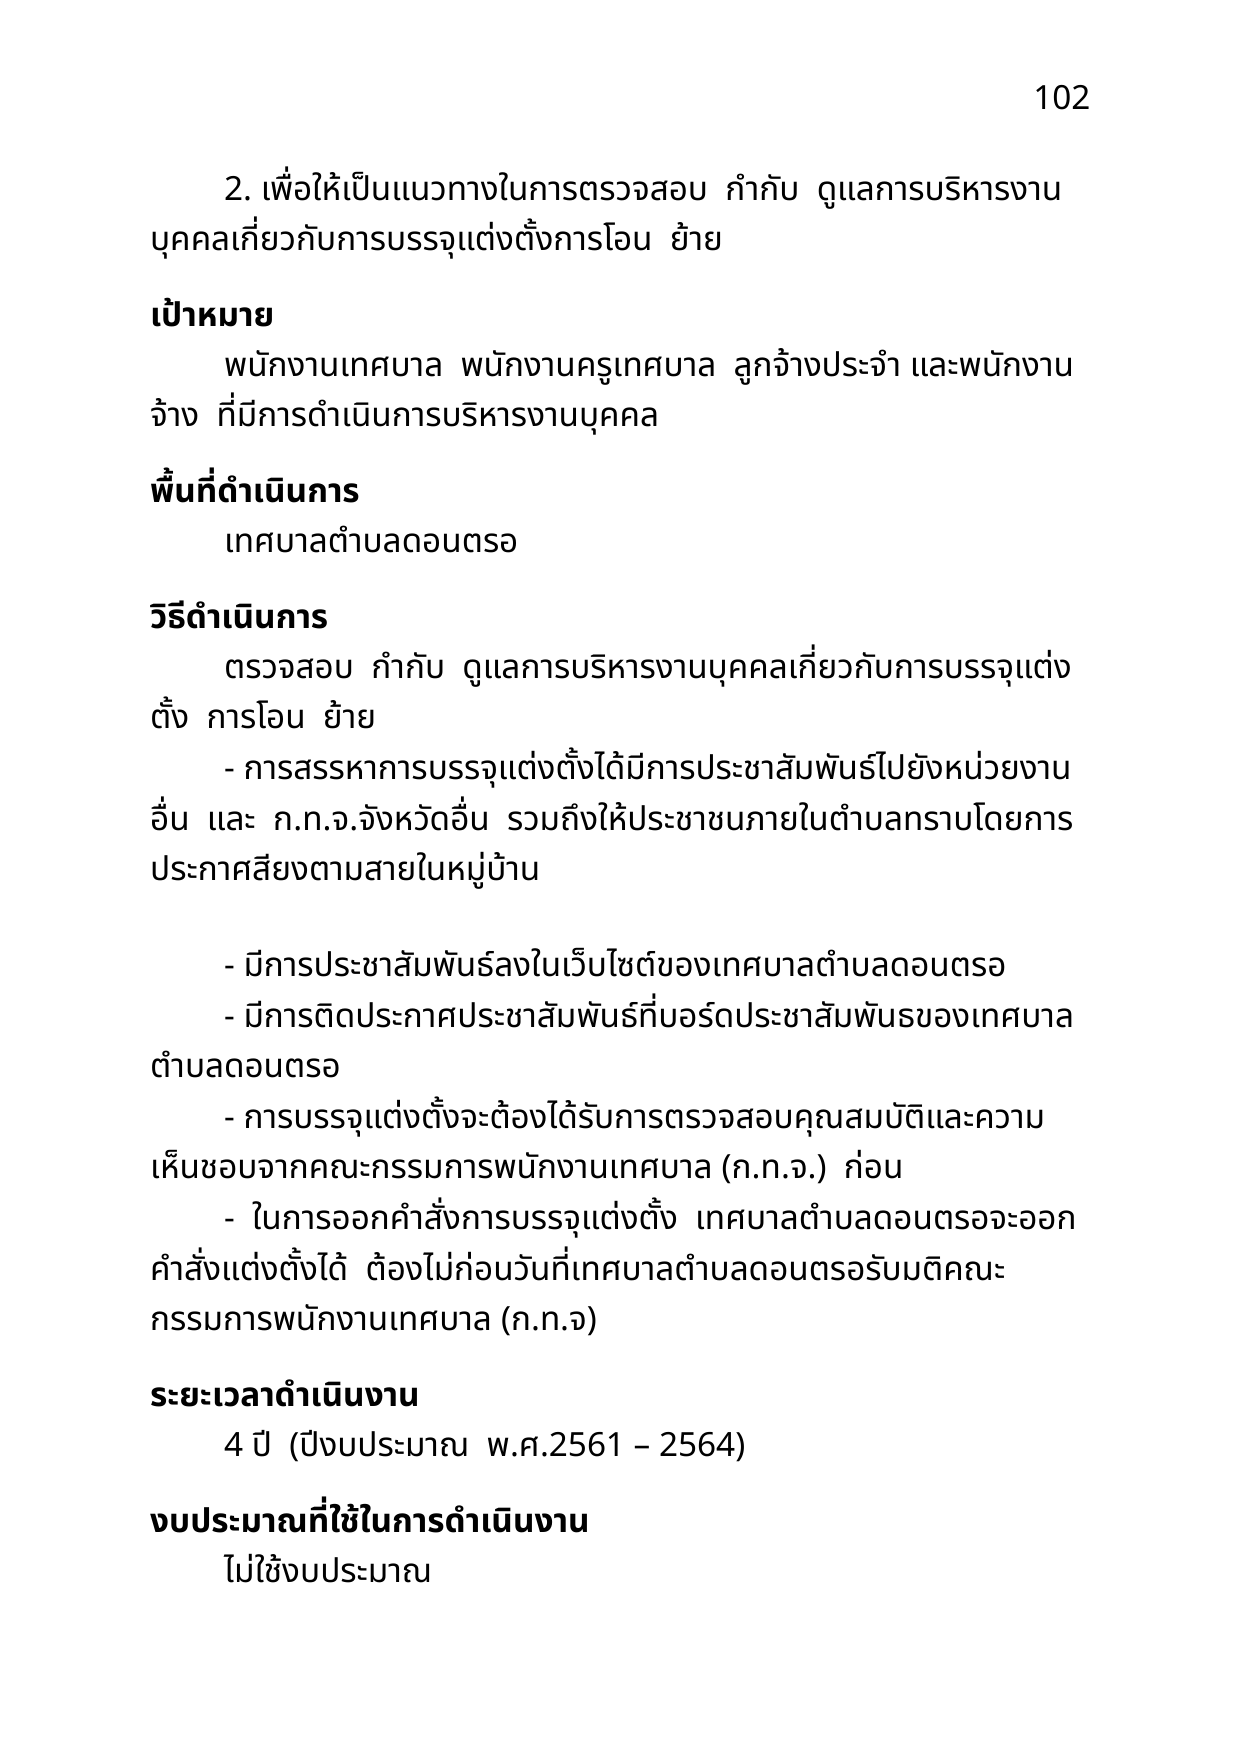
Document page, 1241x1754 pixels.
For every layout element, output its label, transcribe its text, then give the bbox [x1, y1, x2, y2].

text พนักงานเทศบาล พนักงานครูเทศบาล ลูกจ้างประจำ และพนักงานจ้าง ที่มีการดำเนินการบริหารงานบุคคล [150, 341, 1090, 442]
text 2. เพื่อให้เป็นแนวทางในการตรวจสอบ กำกับ ดูแลการบริหารงานบุคคลเกี่ยวกับการบรรจุแต่งตั้งการโอน ย้าย [150, 164, 1090, 266]
text งบประมาณที่ใช้ในการดำเนินงาน [150, 1497, 1090, 1547]
text ตรวจสอบ กำกับ ดูแลการบริหารงานบุคคลเกี่ยวกับการบรรจุแต่งตั้ง การโอน ย้าย [150, 643, 1090, 744]
text - การสรรหาการบรรจุแต่งตั้งได้มีการประชาสัมพันธ์ไปยังหน่วยงานอื่น และ ก.ท.จ.จังหวัดอื่น รวมถึงให้ประชาชนภายในตำบลทราบโดยการประกาศสียงตามสายในหมู่บ้าน [150, 744, 1090, 896]
text ระยะเวลาดำเนินงาน [150, 1371, 1090, 1421]
text - มีการติดประกาศประชาสัมพันธ์ที่บอร์ดประชาสัมพันธของเทศบาลตำบลดอนตรอ [150, 992, 1090, 1093]
text เป้าหมาย [150, 291, 1090, 341]
text - การบรรจุแต่งตั้งจะต้องได้รับการตรวจสอบคุณสมบัติและความเห็นชอบจากคณะกรรมการพนักงานเทศบาล (ก.ท.จ.) ก่อน [150, 1093, 1090, 1194]
text 4 ปี (ปีงบประมาณ พ.ศ.2561 – 2564) [150, 1421, 1090, 1472]
text - ในการออกคำสั่งการบรรจุแต่งตั้ง เทศบาลตำบลดอนตรอจะออกคำสั่งแต่งตั้งได้ ต้องไม่ก่อนวันที่เทศบาลตำบลดอนตรอรับมติคณะกรรมการพนักงานเทศบาล (ก.ท.จ) [150, 1194, 1090, 1346]
text - มีการประชาสัมพันธ์ลงในเว็บไซต์ของเทศบาลตำบลดอนตรอ [150, 941, 1090, 992]
text วิธีดำเนินการ [150, 593, 1090, 643]
text เทศบาลตำบลดอนตรอ [150, 517, 1090, 568]
text ไม่ใช้งบประมาณ [150, 1547, 1090, 1597]
text พื้นที่ดำเนินการ [150, 467, 1090, 517]
